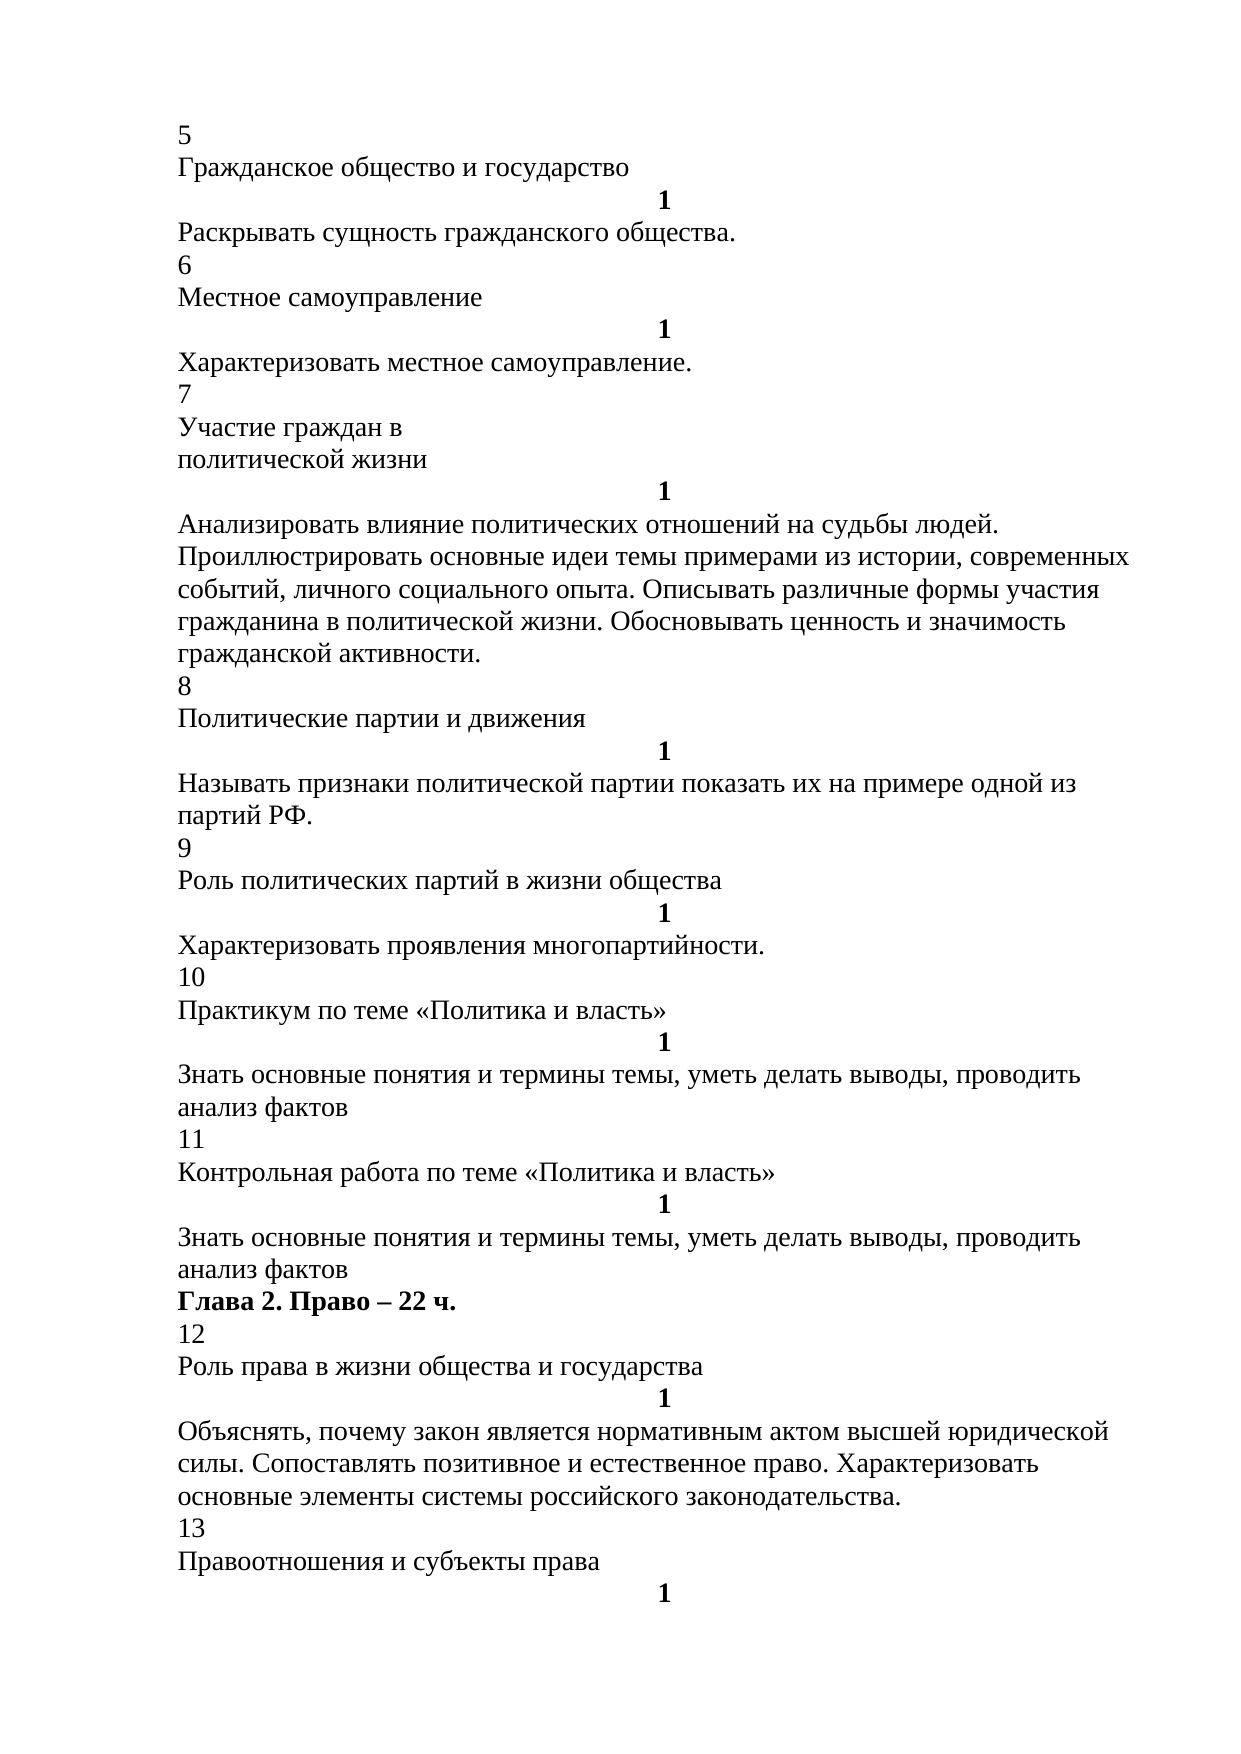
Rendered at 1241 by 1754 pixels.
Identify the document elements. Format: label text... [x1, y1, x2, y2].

text 11 [177, 1122, 1152, 1155]
text Роль права в жизни общества и государства [177, 1349, 1152, 1382]
text 12 [177, 1317, 1152, 1349]
text 1 [177, 312, 1152, 345]
text 1 [177, 1025, 1152, 1058]
text 1 [177, 1382, 1152, 1414]
text Знать основные понятия и термины темы, уметь делать выводы, проводить анализ фактов [177, 1058, 1152, 1122]
text Раскрывать сущность гражданского общества. [177, 215, 1152, 248]
text Участие граждан в [177, 410, 1152, 442]
text Характеризовать проявления многопартийности. [177, 928, 1152, 960]
text Глава 2. Право – 22 ч. [177, 1284, 1152, 1317]
text 1 [177, 183, 1152, 215]
text Объяснять, почему закон является нормативным актом высшей юридической силы. Сопоставлять позитивное и естественное право. Характеризовать основные элементы системы российского законодательства. [177, 1414, 1152, 1511]
text 10 [177, 960, 1152, 993]
text 5 [177, 118, 1152, 151]
text 6 [177, 248, 1152, 280]
text 1 [177, 474, 1152, 507]
text Роль политических партий в жизни общества [177, 863, 1152, 896]
text 7 [177, 377, 1152, 410]
text 9 [177, 831, 1152, 863]
text 1 [177, 734, 1152, 766]
text 1 [177, 896, 1152, 928]
text Практикум по теме «Политика и власть» [177, 993, 1152, 1025]
text 8 [177, 669, 1152, 701]
text Правоотношения и субъекты права [177, 1543, 1152, 1576]
text Характеризовать местное самоуправление. [177, 345, 1152, 377]
text 1 [177, 1187, 1152, 1219]
text 13 [177, 1511, 1152, 1543]
text Гражданское общество и государство [177, 151, 1152, 183]
text Анализировать влияние политических отношений на судьбы людей. Проиллюстрировать основные идеи темы примерами из истории, современных событий, личного социального опыта. Описывать различные формы участия гражданина в политической жизни. Обосновывать ценность и значимость гражданской активности. [177, 507, 1152, 669]
text Знать основные понятия и термины темы, уметь делать выводы, проводить анализ фактов [177, 1219, 1152, 1284]
text 1 [177, 1576, 1152, 1608]
text Называть признаки политической партии показать их на примере одной из партий РФ. [177, 766, 1152, 831]
text политической жизни [177, 442, 1152, 474]
text Контрольная работа по теме «Политика и власть» [177, 1155, 1152, 1187]
text Местное самоуправление [177, 280, 1152, 312]
text Политические партии и движения [177, 701, 1152, 734]
